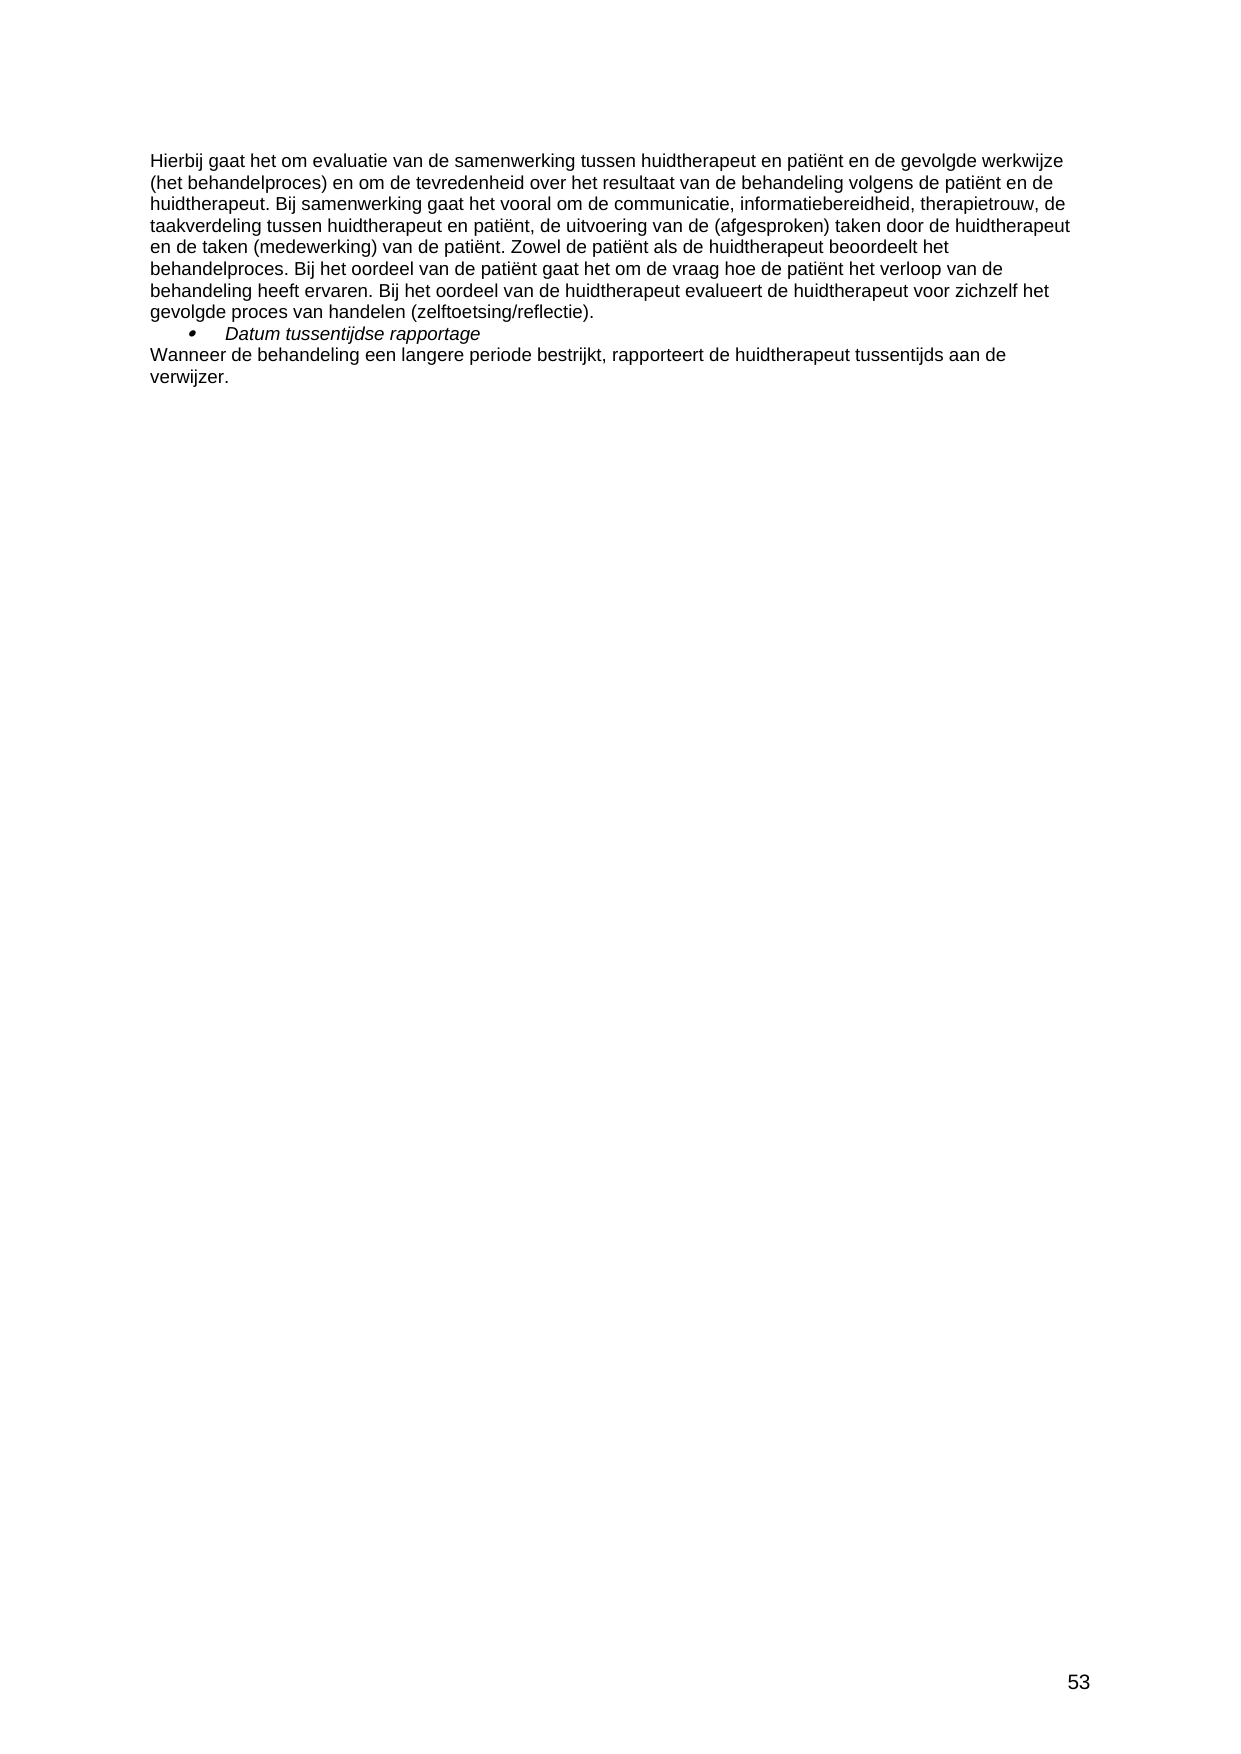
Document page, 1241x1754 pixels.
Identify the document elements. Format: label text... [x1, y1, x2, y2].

list Datum tussentijdse rapportage [187, 322, 1090, 344]
text Hierbij gaat het om evaluatie van de samenwerking tussen huidtherapeut en patiënt en de gevolgde werkwijze (het behandelproces) en om de tevredenheid over het resultaat van de behandeling volgens de patiënt en de huidtherapeut. Bij samenwerking gaat het vooral om de communicatie, informatiebereidheid, therapietrouw, de taakverdeling tussen huidtherapeut en patiënt, de uitvoering van de (afgesproken) taken door de huidtherapeut en de taken (medewerking) van de patiënt. Zowel de patiënt als de huidtherapeut beoordeelt het behandelproces. Bij het oordeel van de patiënt gaat het om de vraag hoe de patiënt het verloop van de behandeling heeft ervaren. Bij het oordeel van de huidtherapeut evalueert de huidtherapeut voor zichzelf het gevolgde proces van handelen (zelftoetsing/reflectie). [150, 150, 1090, 322]
text Wanneer de behandeling een langere periode bestrijkt, rapporteert de huidtherapeut tussentijds aan de verwijzer. [150, 344, 1090, 387]
